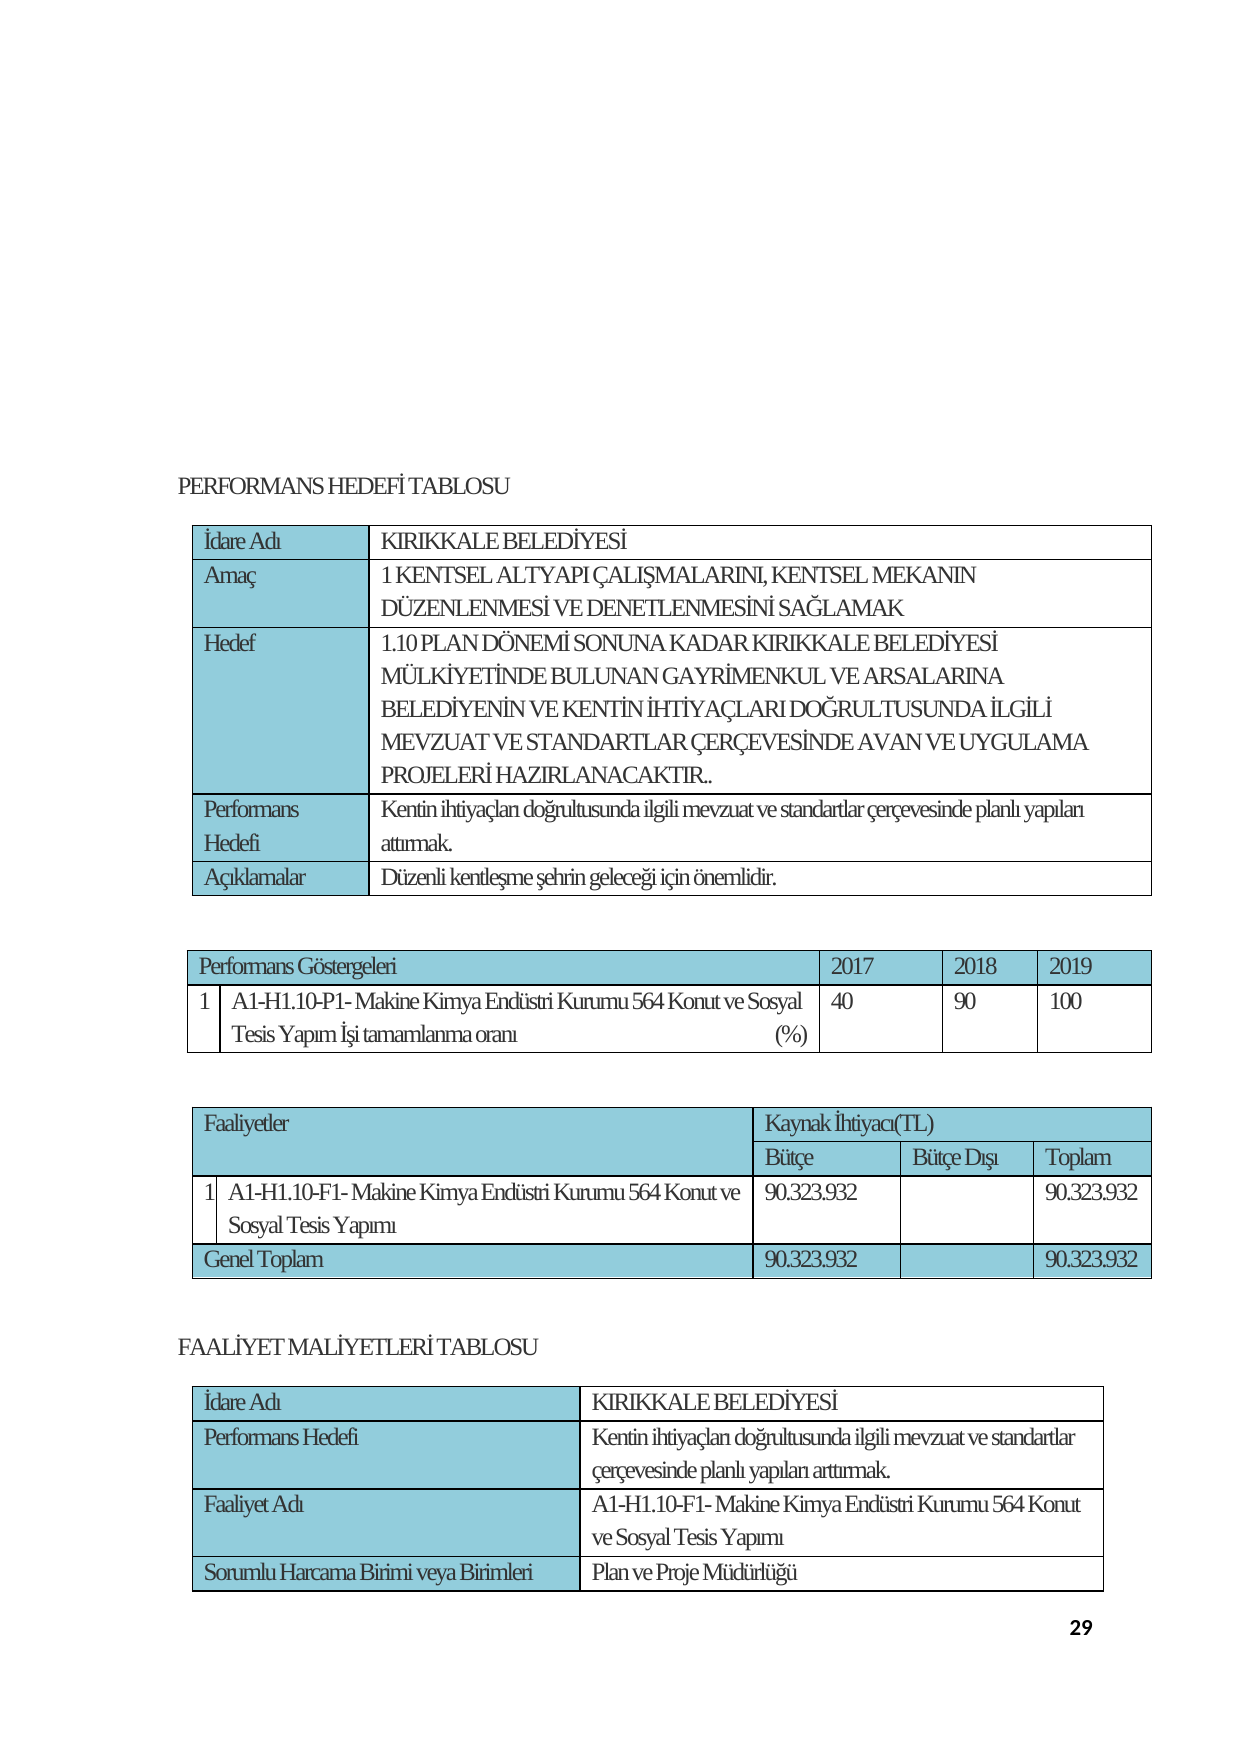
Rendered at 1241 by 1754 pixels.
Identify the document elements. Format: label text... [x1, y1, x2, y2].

table_cell Performans Hedefi [193, 1422, 579, 1488]
table_cell 1 KENTSEL ALTYAPI ÇALIŞMALARINI, KENTSEL MEKANIN DÜZENLENMESİ VE DENETLENMESİNİ SAĞLAMAK [370, 560, 1151, 626]
text FAALİYET MALİYETLERİ TABLOSU [177, 1332, 1092, 1361]
table_cell 1 [188, 986, 219, 1052]
table_cell Düzenli kentleşme şehrin geleceği için önemlidir. [370, 862, 1151, 895]
table_cell 90.323.932 [1034, 1177, 1151, 1243]
table_cell 1 [193, 1177, 216, 1243]
table_cell Faaliyet Adı [193, 1490, 579, 1556]
table_cell Genel Toplam [193, 1245, 752, 1277]
table_cell Kentin ihtiyaçları doğrultusunda ilgili mevzuat ve standartlar çerçevesinde planlı yapıları arttırmak. [581, 1422, 1103, 1488]
table_cell 100 [1038, 986, 1151, 1052]
table_header İdare Adı [193, 526, 368, 559]
table_cell 90.323.932 [1034, 1245, 1151, 1277]
table_cell [901, 1177, 1033, 1243]
table_cell Hedef [193, 628, 368, 793]
table_cell Amaç [193, 560, 368, 626]
table_cell Sorumlu Harcama Birimi veya Birimleri [193, 1557, 579, 1590]
table_cell Açıklamalar [193, 862, 368, 895]
table_header Performans Göstergeleri [188, 951, 819, 984]
table_header 2017 [820, 951, 942, 984]
table_header Faaliyetler [193, 1108, 752, 1175]
table_header KIRIKKALE BELEDİYESİ [370, 526, 1151, 559]
table_cell Toplam [1034, 1142, 1151, 1175]
table_cell Bütçe Dışı [901, 1142, 1033, 1175]
table_cell 1.10 PLAN DÖNEMİ SONUNA KADAR KIRIKKALE BELEDİYESİ MÜLKİYETİNDE BULUNAN GAYRİMENKUL VE ARSALARINA BELEDİYENİN VE KENTİN İHTİYAÇLARI DOĞRULTUSUNDA İLGİLİ MEVZUAT VE STANDARTLAR ÇERÇEVESİNDE AVAN VE UYGULAMA PROJELERİ HAZIRLANACAKTIR.. [370, 628, 1151, 793]
table_header İdare Adı [193, 1387, 579, 1420]
table_header KIRIKKALE BELEDİYESİ [581, 1387, 1103, 1420]
table_cell A1-H1.10-F1- Makine Kimya Endüstri Kurumu 564 Konut ve Sosyal Tesis Yapımı [581, 1490, 1103, 1556]
table_cell Plan ve Proje Müdürlüğü [581, 1557, 1103, 1590]
table_cell Kentin ihtiyaçları doğrultusunda ilgili mevzuat ve standartlar çerçevesinde planlı yapıları attırmak. [370, 795, 1151, 861]
table_cell [901, 1245, 1033, 1277]
table_cell 40 [820, 986, 942, 1052]
table_cell Bütçe [754, 1142, 900, 1175]
table_cell 90 [943, 986, 1037, 1052]
table_cell A1-H1.10-P1- Makine Kimya Endüstri Kurumu 564 Konut ve Sosyal Tesis Yapım İşi tamamlanma oranı (%) [221, 986, 819, 1052]
text PERFORMANS HEDEFİ TABLOSU [177, 471, 1092, 499]
table_cell A1-H1.10-F1- Makine Kimya Endüstri Kurumu 564 Konut ve Sosyal Tesis Yapımı [217, 1177, 752, 1243]
table_header 2018 [943, 951, 1037, 984]
table_cell Performans Hedefi [193, 795, 368, 861]
table_cell 90.323.932 [754, 1177, 900, 1243]
table_header Kaynak İhtiyacı(TL) [754, 1108, 1151, 1141]
table_cell 90.323.932 [754, 1245, 900, 1277]
table_header 2019 [1038, 951, 1151, 984]
